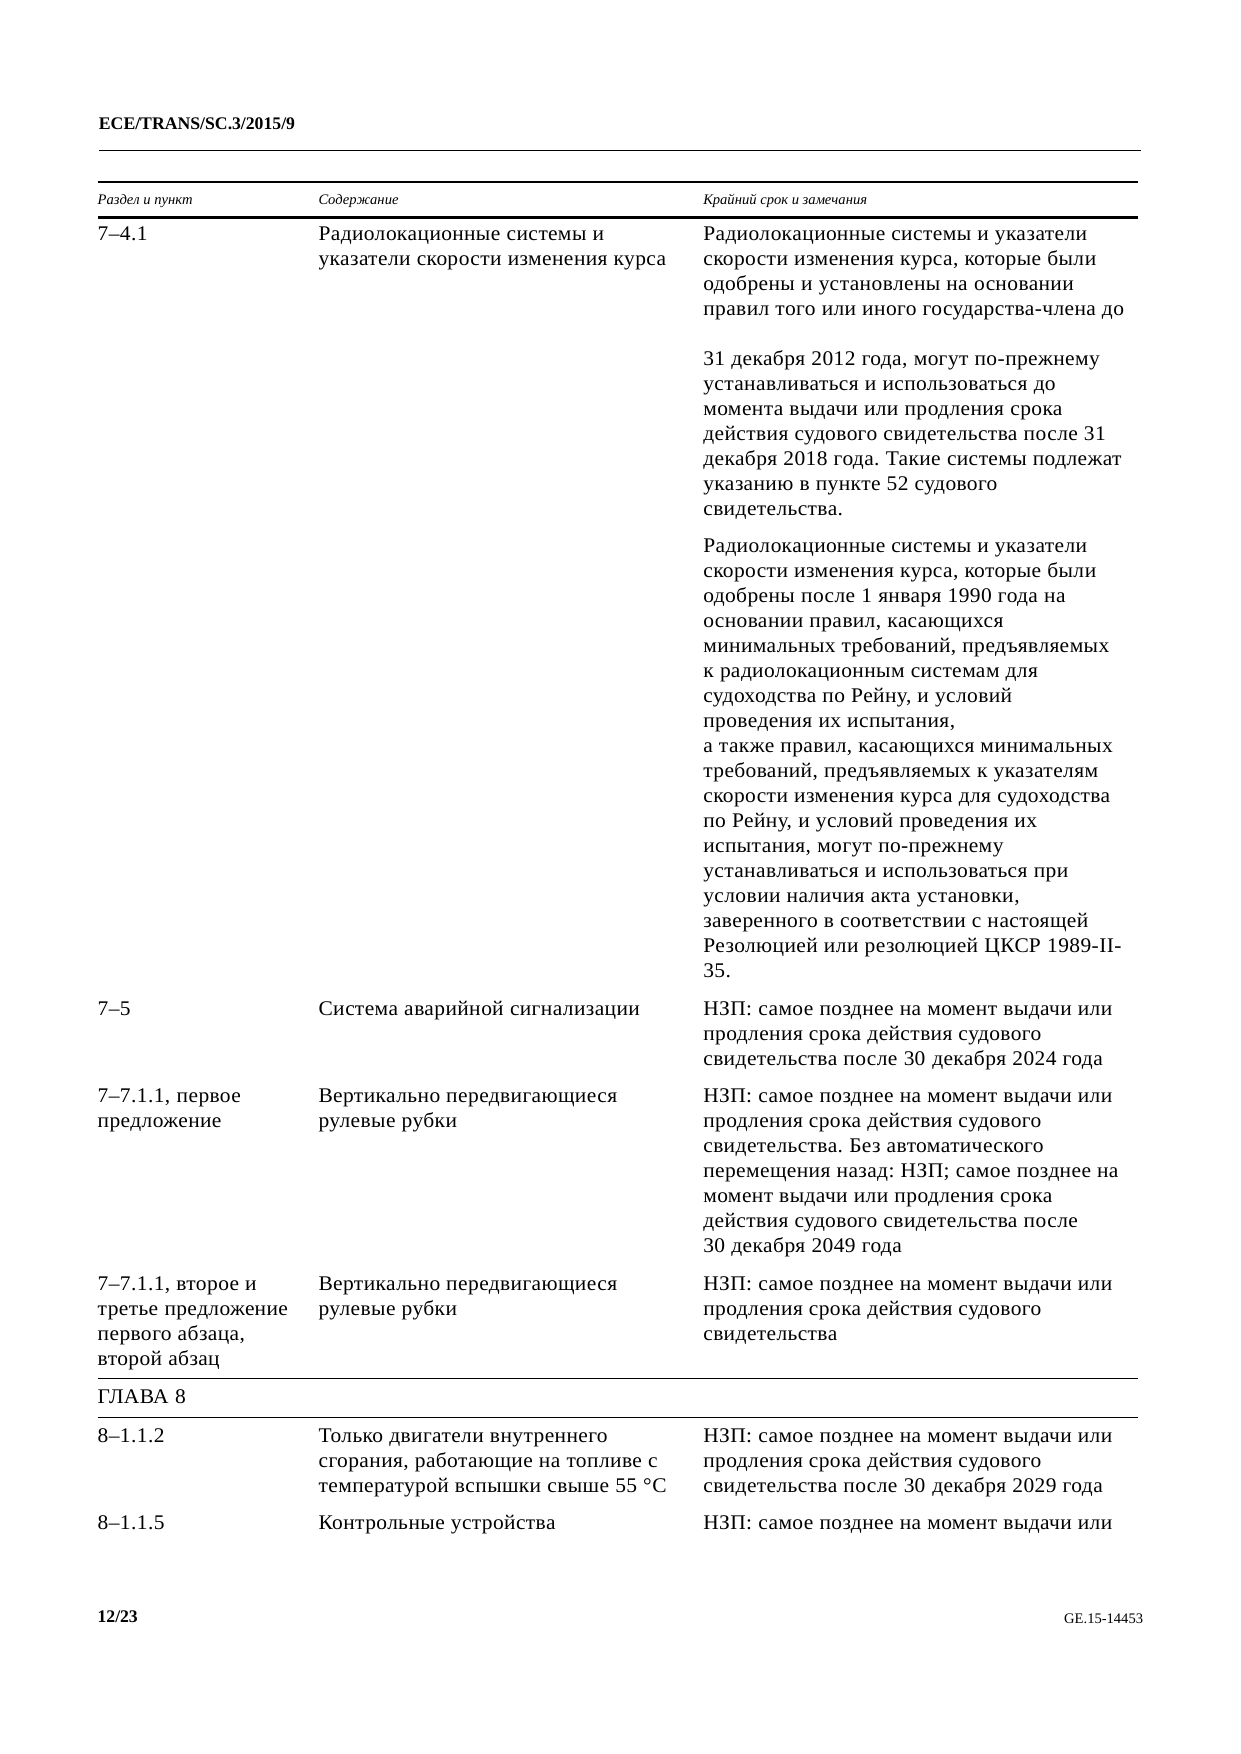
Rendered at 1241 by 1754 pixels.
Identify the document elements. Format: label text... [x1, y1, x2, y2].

table_cell 7–5 [98, 991, 318, 1078]
table_cell Вертикально передвигающиеся рулевые рубки [318, 1266, 703, 1378]
table_cell Система аварийной сигнализации [318, 991, 703, 1078]
table_header Содержание [318, 183, 703, 216]
table_cell НЗП: самое позднее на момент выдачи или продления срока действия судового свидетельства после 30 декабря 2024 года [703, 991, 1138, 1078]
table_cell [703, 1505, 1138, 1543]
table_cell 7–4.1 [98, 219, 318, 991]
table_cell 8–1.1.2 [98, 1418, 318, 1505]
table_cell 7–7.1.1, первое предложение [98, 1078, 318, 1266]
table_cell НЗП: самое позднее на момент выдачи или продления срока действия судового свидетельства после 30 декабря 2029 года [703, 1418, 1138, 1505]
table_cell Вертикально передвигающиеся рулевые рубки [318, 1078, 703, 1266]
table_cell Только двигатели внутреннего сгорания, работающие на топливе с температурой вспышки свыше 55 °C [318, 1418, 703, 1505]
table_cell Радиолокационные системы и указатели скорости изменения курса [318, 219, 703, 991]
table_cell 8–1.1.5 [98, 1505, 318, 1543]
table_header Раздел и пункт [98, 183, 318, 216]
table_header Крайний срок и замечания [703, 183, 1138, 216]
table_cell НЗП: самое позднее на момент выдачи или продления срока действия судового свидетельства [703, 1266, 1138, 1378]
table_cell Радиолокационные системы и указатели скорости изменения курса, которые были одобрены и установлены на основании правил того или иного государства-члена до 31 декабря 2012 года, могут по-прежнему устанавливаться и использоваться до момента выдачи или продления срока действия судового свидетельства после 31 декабря 2018 года. Такие системы подлежат указанию в пункте 52 судового свидетельства. Радиолокационные системы и указатели скорости изменения курса, которые были одобрены после 1 января 1990 года на основании правил, касающихся минимальных требований, предъявляемых к радиолокационным системам для судоходства по Рейну, и условий проведения их испытания, а также правил, касающихся минимальных требований, предъявляемых к указателям скорости изменения курса для судоходства по Рейну, и условий проведения их испытания, могут по-прежнему устанавливаться и использоваться при условии наличия акта установки, заверенного в соответствии с настоящей Резолюцией или резолюцией ЦКСР 1989-II-35. [703, 219, 1138, 991]
table_cell 7–7.1.1, второе и третье предложение первого абзаца, второй абзац [98, 1266, 318, 1378]
table_cell НЗП: самое позднее на момент выдачи или продления срока действия судового свидетельства. Без автоматического перемещения назад: НЗП; самое позднее на момент выдачи или продления срока действия судового свидетельства после 30 декабря 2049 года [703, 1078, 1138, 1266]
table_cell ГЛАВА 8 [98, 1379, 1138, 1417]
table_cell Контрольные устройства [318, 1505, 703, 1543]
